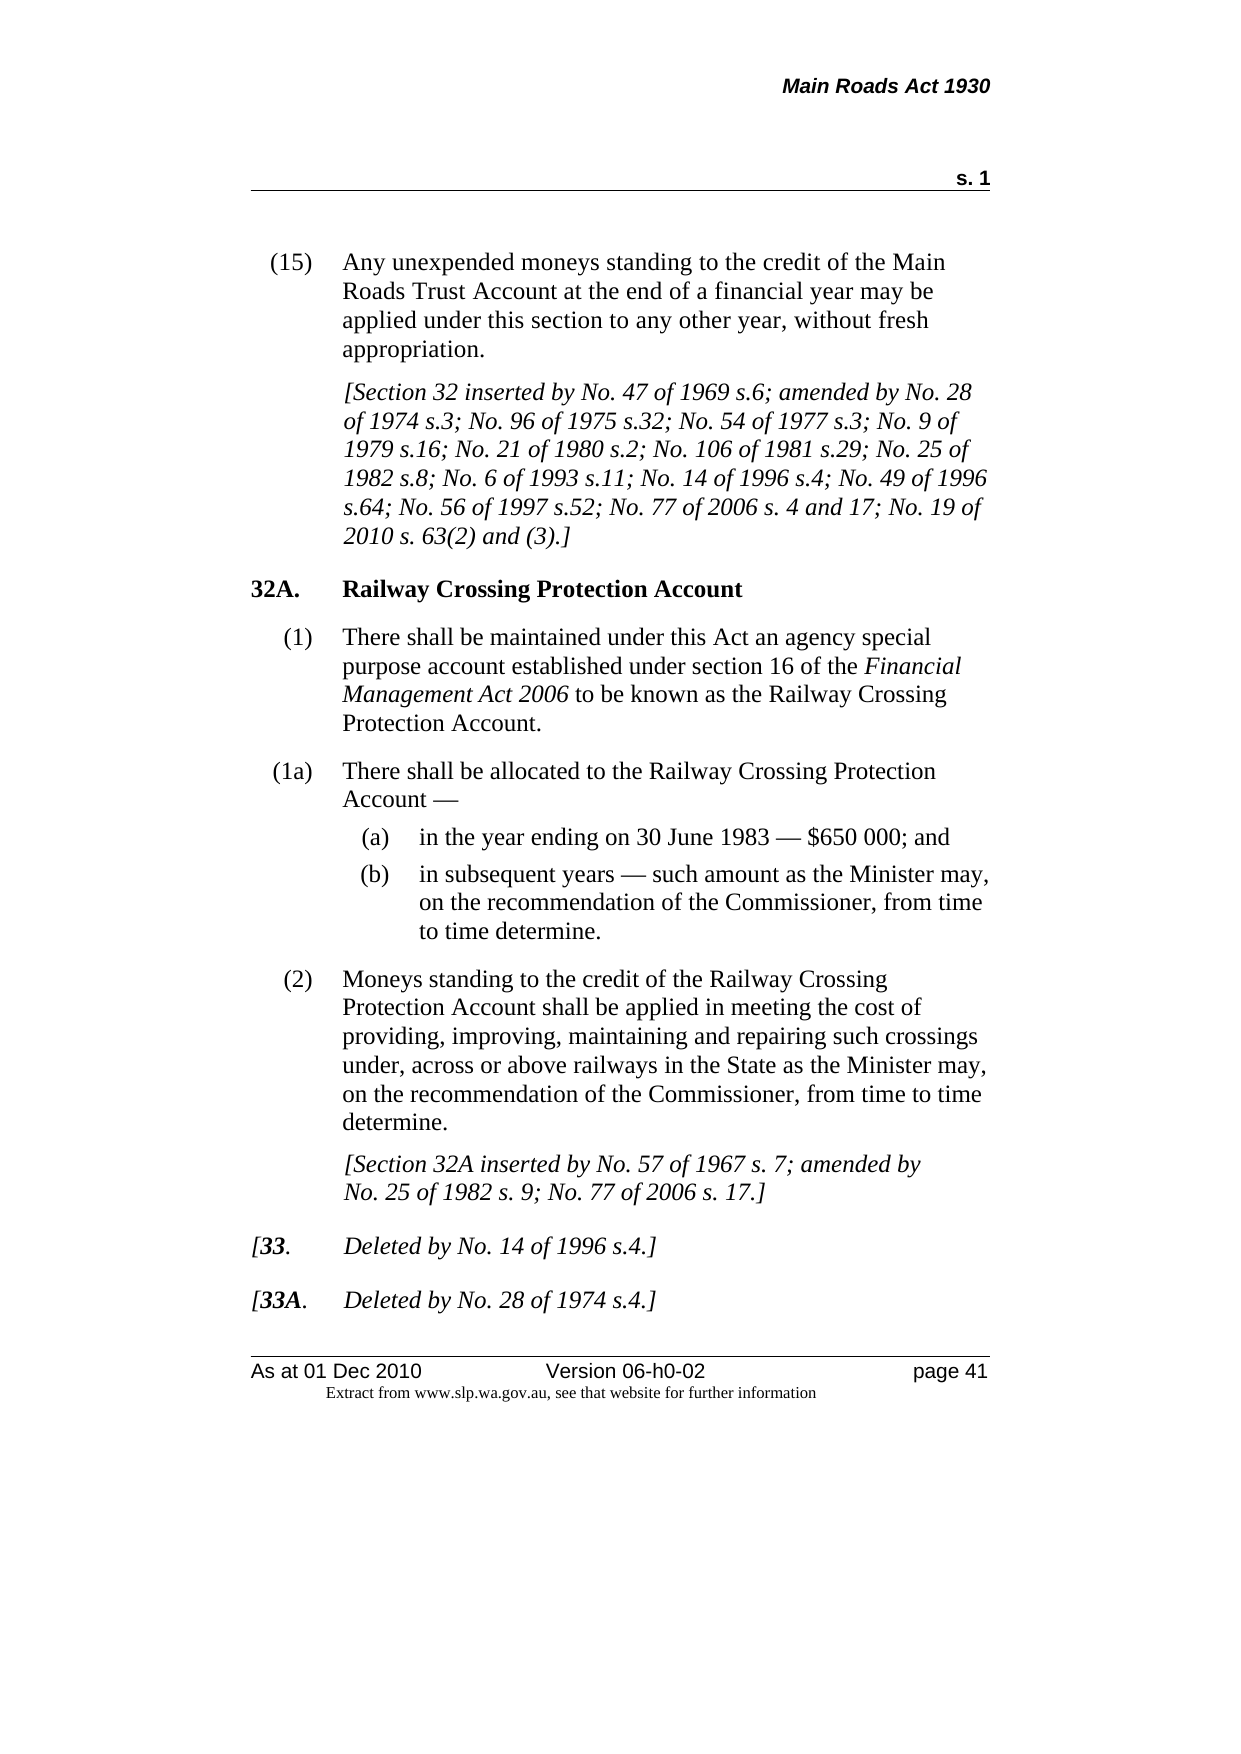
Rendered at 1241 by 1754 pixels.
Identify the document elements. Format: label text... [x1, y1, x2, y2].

text (a) in the year ending on 30 June 1983 — $650 000; and [251, 822, 990, 850]
text (b) in subsequent years — such amount as the Minister may, on the recommendation of the Commissioner, from time to time determine. [251, 859, 990, 945]
text [33. Deleted by No. 14 of 1996 s.4.] [251, 1231, 990, 1260]
text [33A. Deleted by No. 28 of 1974 s.4.] [251, 1285, 990, 1314]
text [Section 32 inserted by No. 47 of 1969 s.6; amended by No. 28 of 1974 s.3; No. 96 of 1975 s.32; No. 54 of 1977 s.3; No. 9 of 1979 s.16; No. 21 of 1980 s.2; No. 106 of 1981 s.29; No. 25 of 1982 s.8; No. 6 of 1993 s.11; No. 14 of 1996 s.4; No. 49 of 1996 s.64; No. 56 of 1997 s.52; No. 77 of 2006 s. 4 and 17; No. 19 of 2010 s. 63(2) and (3).] [251, 377, 990, 549]
text (15) Any unexpended moneys standing to the credit of the Main Roads Trust Account at the end of a financial year may be applied under this section to any other year, without fresh appropriation. [251, 247, 990, 362]
text (1a) There shall be allocated to the Railway Crossing Protection Account — [251, 756, 990, 813]
text (2) Moneys standing to the credit of the Railway Crossing Protection Account shall be applied in meeting the cost of providing, improving, maintaining and repairing such crossings under, across or above railways in the State as the Minister may, on the recommendation of the Commissioner, from time to time determine. [251, 964, 990, 1136]
subtitle 32A. Railway Crossing Protection Account [251, 574, 990, 603]
text (1) There shall be maintained under this Act an agency special purpose account established under section 16 of the Financial Management Act 2006 to be known as the Railway Crossing Protection Account. [251, 622, 990, 737]
text [Section 32A inserted by No. 57 of 1967 s. 7; amended by No. 25 of 1982 s. 9; No. 77 of 2006 s. 17.] [251, 1149, 990, 1206]
